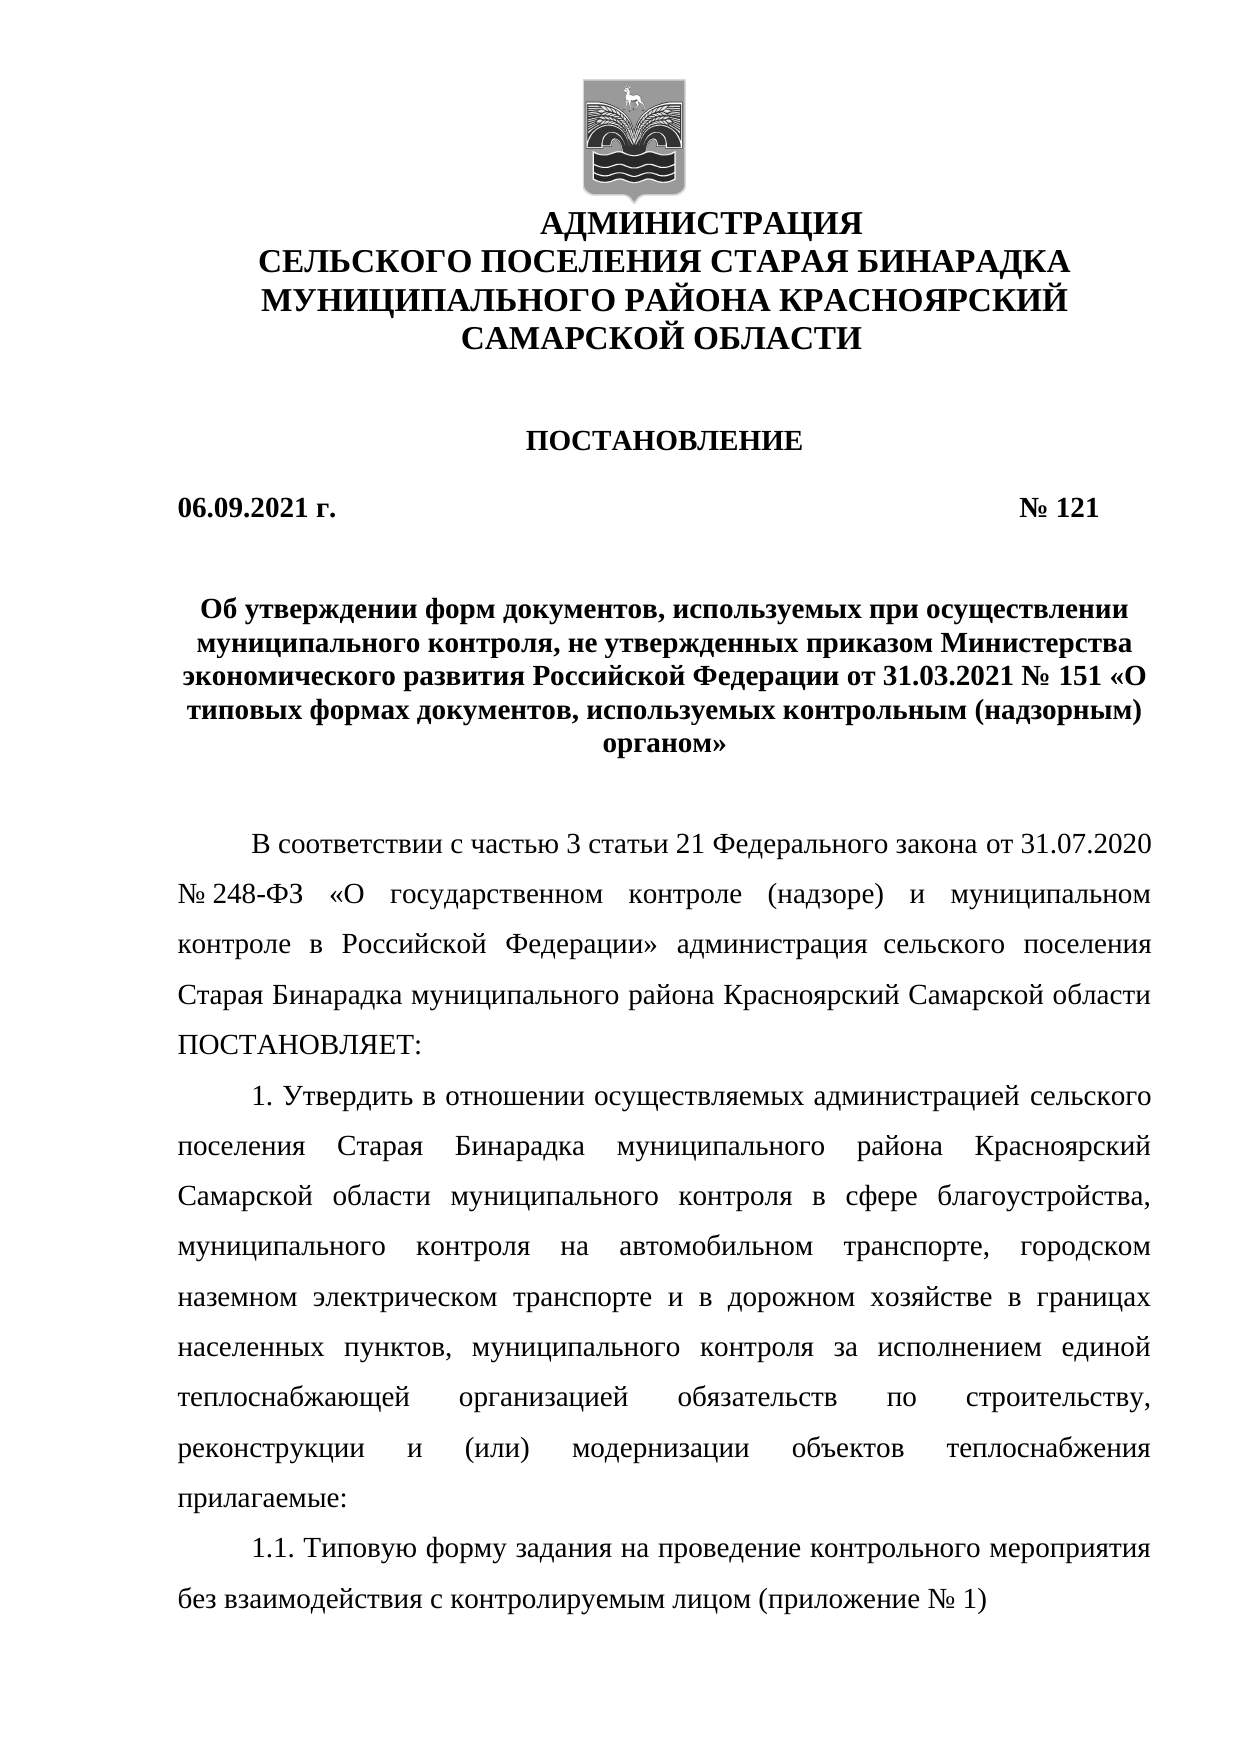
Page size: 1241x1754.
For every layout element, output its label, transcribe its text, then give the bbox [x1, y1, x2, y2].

text 1. Утвердить в отношении осуществляемых администрацией сельского поселения Старая Бинарадка муниципального района Красноярский Самарской области муниципального контроля в сфере благоустройства, муниципального контроля на автомобильном транспорте, городском наземном электрическом транспорте и в дорожном хозяйстве в границах населенных пунктов, муниципального контроля за исполнением единой теплоснабжающей организацией обязательств по строительству, реконструкции и (или) модернизации объектов теплоснабжения прилагаемые: [177, 1078, 1152, 1514]
text Об утверждении форм документов, используемых при осуществлении муниципального контроля, не утвержденных приказом Министерства экономического развития Российской Федерации от 31.03.2021 № 151 «О типовых формах документов, используемых контрольным (надзорным) органом» [177, 591, 1152, 759]
text 06.09.2021 г. № 121 [177, 491, 1152, 524]
text МУНИЦИПАЛЬНОГО РАЙОНА КРАСНОЯРСКИЙ [177, 280, 1152, 318]
text ПОСТАНОВЛЕНИЕ [177, 423, 1152, 457]
text АДМИНИСТРАЦИЯ [177, 118, 1152, 241]
text 1.1. Типовую форму задания на проведение контрольного мероприятия без взаимодействия с контролируемым лицом (приложение № 1) [177, 1530, 1152, 1614]
text СЕЛЬСКОГО ПОСЕЛЕНИЯ СТАРАЯ БИНАРАДКА [177, 241, 1152, 280]
text САМАРСКОЙ ОБЛАСТИ [177, 318, 1152, 356]
text В соответствии с частью 3 статьи 21 Федерального закона от 31.07.2020 № 248-ФЗ «О государственном контроле (надзоре) и муниципальном контроле в Российской Федерации» администрация сельского поселения Старая Бинарадка муниципального района Красноярский Самарской области ПОСТАНОВЛЯЕТ: [177, 826, 1152, 876]
text В соответствии с частью 3 статьи 21 Федерального закона от 31.07.2020 № 248-ФЗ «О государственном контроле (надзоре) и муниципальном контроле в Российской Федерации» администрация сельского поселения Старая Бинарадка муниципального района Красноярский Самарской области ПОСТАНОВЛЯЕТ: [177, 910, 1152, 1061]
